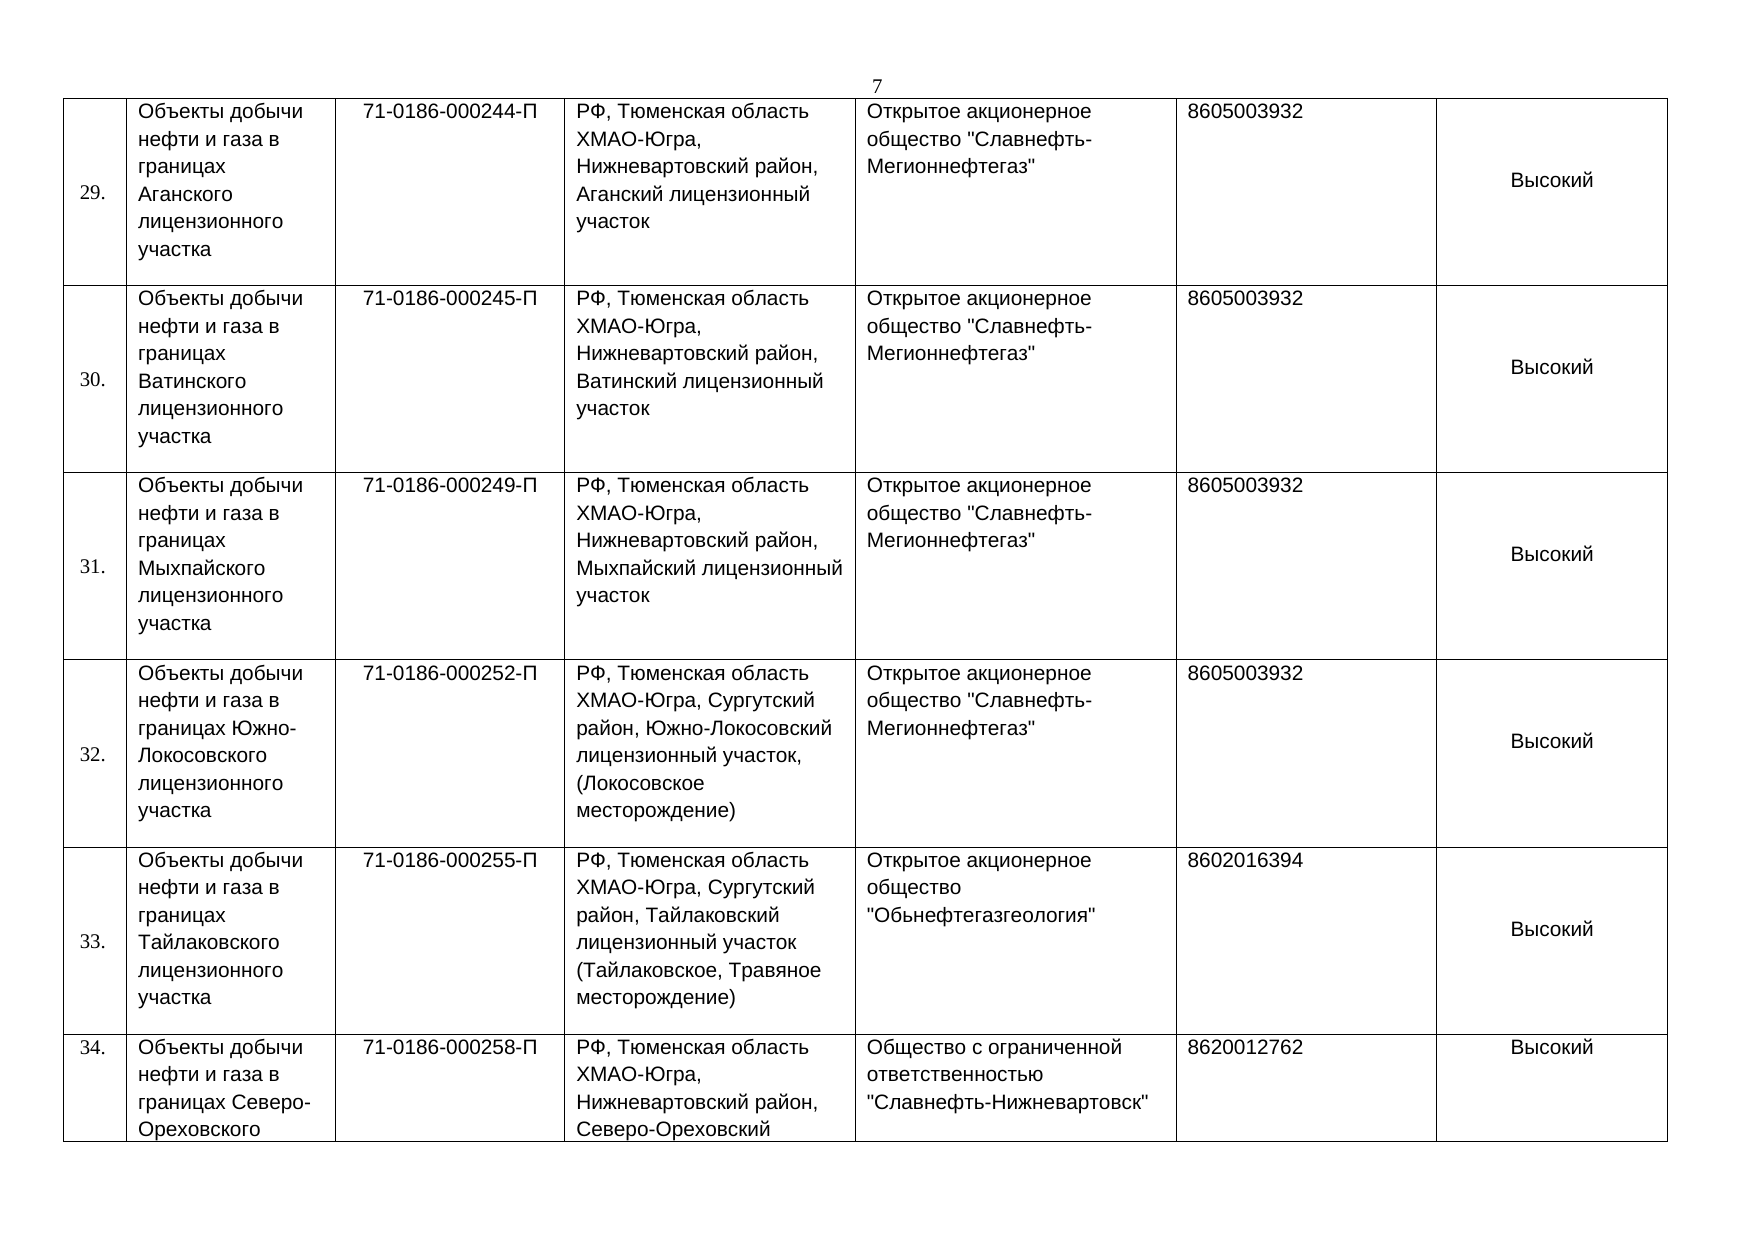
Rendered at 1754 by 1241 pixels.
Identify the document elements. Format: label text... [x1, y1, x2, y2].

table_cell РФ, Тюменская область ХМАО-Югра, Нижневартовский район, Аганский лицензионный участок [565, 99, 855, 285]
table_cell РФ, Тюменская область ХМАО-Югра, Сургутский район, Тайлаковский лицензионный участок (Тайлаковское, Травяное месторождение) [565, 848, 855, 1034]
table_cell Объекты добычи нефти и газа в границах Тайлаковского лицензионного участка [127, 848, 335, 1034]
table_cell Объекты добычи нефти и газа в границах Ватинского лицензионного участка [127, 286, 335, 472]
table_cell Открытое акционерное общество "Славнефть-Мегионнефтегаз" [856, 473, 1176, 659]
table_cell [64, 286, 126, 472]
table_cell Объекты добычи нефти и газа в границах Южно-Локосовского лицензионного участка [127, 660, 335, 847]
table_cell Высокий [1437, 660, 1667, 847]
table_cell [64, 99, 126, 285]
table_cell Открытое акционерное общество "Обьнефтегазгеология" [856, 848, 1176, 1034]
table_cell Высокий [1437, 99, 1667, 285]
table_cell Объекты добычи нефти и газа в границах Аганского лицензионного участка [127, 99, 335, 285]
table_cell 71-0186-000244-П [336, 99, 564, 285]
table_cell 8605003932 [1177, 473, 1436, 659]
table_cell 8620012762 [1177, 1035, 1436, 1141]
table_cell 8605003932 [1177, 660, 1436, 847]
table_cell 71-0186-000258-П [336, 1035, 564, 1141]
table_cell 8602016394 [1177, 848, 1436, 1034]
table_cell Объекты добычи нефти и газа в границах Мыхпайского лицензионного участка [127, 473, 335, 659]
table_cell 71-0186-000249-П [336, 473, 564, 659]
table_cell 8605003932 [1177, 99, 1436, 285]
table_cell 71-0186-000245-П [336, 286, 564, 472]
table_cell Открытое акционерное общество "Славнефть-Мегионнефтегаз" [856, 660, 1176, 847]
table_cell Высокий [1437, 1035, 1667, 1141]
table_cell Открытое акционерное общество "Славнефть-Мегионнефтегаз" [856, 99, 1176, 285]
table_cell РФ, Тюменская область ХМАО-Югра, Нижневартовский район, Мыхпайский лицензионный участок [565, 473, 855, 659]
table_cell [565, 1035, 855, 1141]
table_cell Высокий [1437, 473, 1667, 659]
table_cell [856, 1035, 1176, 1141]
table_cell 71-0186-000255-П [336, 848, 564, 1034]
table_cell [127, 1035, 335, 1141]
table_cell [64, 473, 126, 659]
table_cell 71-0186-000252-П [336, 660, 564, 847]
table_cell [64, 848, 126, 1034]
table_cell [64, 660, 126, 847]
table_cell [64, 1035, 126, 1141]
table_cell РФ, Тюменская область ХМАО-Югра, Сургутский район, Южно-Локосовский лицензионный участок, (Локосовское месторождение) [565, 660, 855, 847]
table_cell Высокий [1437, 286, 1667, 472]
table_cell РФ, Тюменская область ХМАО-Югра, Нижневартовский район, Ватинский лицензионный участок [565, 286, 855, 472]
table_cell Высокий [1437, 848, 1667, 1034]
table_cell 8605003932 [1177, 286, 1436, 472]
table_cell Открытое акционерное общество "Славнефть-Мегионнефтегаз" [856, 286, 1176, 472]
